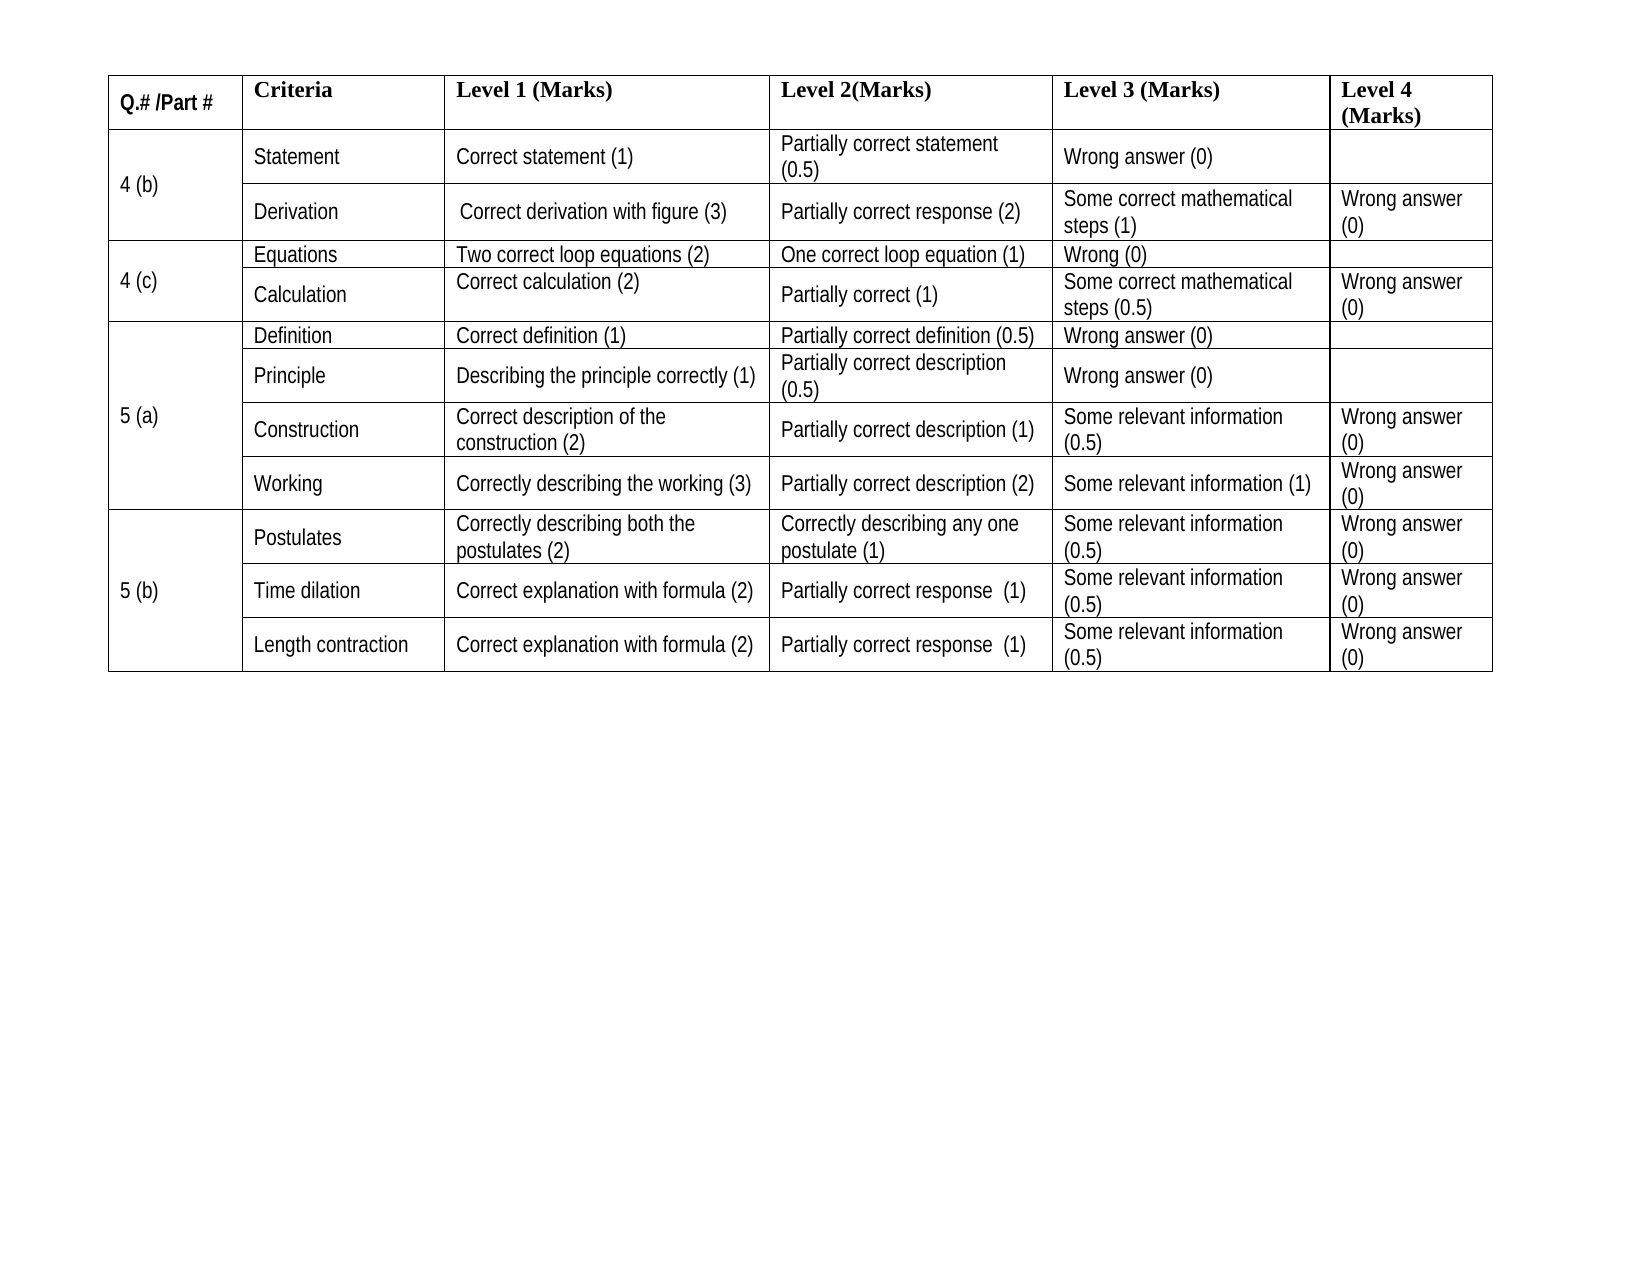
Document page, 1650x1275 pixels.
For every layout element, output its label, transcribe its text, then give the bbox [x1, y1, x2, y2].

table_cell Correct calculation (2) [445, 268, 769, 321]
table_cell Partially correct statement (0.5) [770, 130, 1052, 182]
table_cell Partially correct description (1) [770, 403, 1052, 456]
table_cell Some relevant information (0.5) [1053, 564, 1329, 617]
table_cell [1331, 322, 1492, 348]
table_cell Correct explanation with formula (2) [445, 564, 769, 617]
table_cell 4 (c) [109, 241, 242, 321]
table_cell Correct statement (1) [445, 130, 769, 182]
table_cell Wrong answer (0) [1053, 349, 1329, 402]
table_cell Correctly describing any one postulate (1) [770, 510, 1052, 563]
table_cell Partially correct response (1) [770, 564, 1052, 617]
table_cell Derivation [243, 184, 444, 239]
table_cell Correct definition (1) [445, 322, 769, 348]
table_cell Length contraction [243, 618, 444, 671]
table_cell Statement [243, 130, 444, 182]
table_cell [1331, 130, 1492, 182]
table_header Level 1 (Marks) [445, 76, 769, 129]
table_cell [1331, 349, 1492, 402]
table_cell Wrong answer (0) [1053, 130, 1329, 182]
table_header Level 2(Marks) [770, 76, 1052, 129]
table_cell Some relevant information (0.5) [1053, 618, 1329, 671]
table_cell Calculation [243, 268, 444, 321]
table_cell Some relevant information (1) [1053, 457, 1329, 509]
table_cell Partially correct description (0.5) [770, 349, 1052, 402]
table_cell Time dilation [243, 564, 444, 617]
table_cell Correct explanation with formula (2) [445, 618, 769, 671]
table_header Q.# /Part # [109, 76, 242, 129]
table_header Criteria [243, 76, 444, 129]
table_cell Wrong answer (0) [1331, 618, 1492, 671]
table_cell Some correct mathematical steps (0.5) [1053, 268, 1329, 321]
table_cell One correct loop equation (1) [770, 241, 1052, 267]
table_header Level 4 (Marks) [1331, 76, 1492, 129]
table_cell Correct derivation with figure (3) [445, 184, 769, 239]
table_cell Partially correct definition (0.5) [770, 322, 1052, 348]
table_cell Working [243, 457, 444, 509]
table_cell 5 (a) [109, 322, 242, 509]
table_cell Wrong answer (0) [1331, 564, 1492, 617]
table_cell Two correct loop equations (2) [445, 241, 769, 267]
table_cell Correctly describing both the postulates (2) [445, 510, 769, 563]
table_cell Partially correct description (2) [770, 457, 1052, 509]
table_header Level 3 (Marks) [1053, 76, 1329, 129]
table_cell Principle [243, 349, 444, 402]
table_cell Some relevant information (0.5) [1053, 403, 1329, 456]
table_cell Wrong answer (0) [1331, 457, 1492, 509]
table_cell Some correct mathematical steps (1) [1053, 184, 1329, 239]
table_cell Wrong (0) [1053, 241, 1329, 267]
table_cell 5 (b) [109, 510, 242, 671]
table_cell Wrong answer (0) [1331, 184, 1492, 239]
table_cell [1331, 241, 1492, 267]
table_cell Wrong answer (0) [1331, 403, 1492, 456]
table_cell Correct description of the construction (2) [445, 403, 769, 456]
table_cell Equations [243, 241, 444, 267]
table_cell Wrong answer (0) [1053, 322, 1329, 348]
table_cell Describing the principle correctly (1) [445, 349, 769, 402]
table_cell Wrong answer (0) [1331, 510, 1492, 563]
table_cell Partially correct response (2) [770, 184, 1052, 239]
table_cell Postulates [243, 510, 444, 563]
table_cell 4 (b) [109, 130, 242, 239]
table_cell Some relevant information (0.5) [1053, 510, 1329, 563]
table_cell Wrong answer (0) [1331, 268, 1492, 321]
table_cell Construction [243, 403, 444, 456]
table_cell Partially correct response (1) [770, 618, 1052, 671]
table_cell Correctly describing the working (3) [445, 457, 769, 509]
table_cell Partially correct (1) [770, 268, 1052, 321]
table_cell Definition [243, 322, 444, 348]
